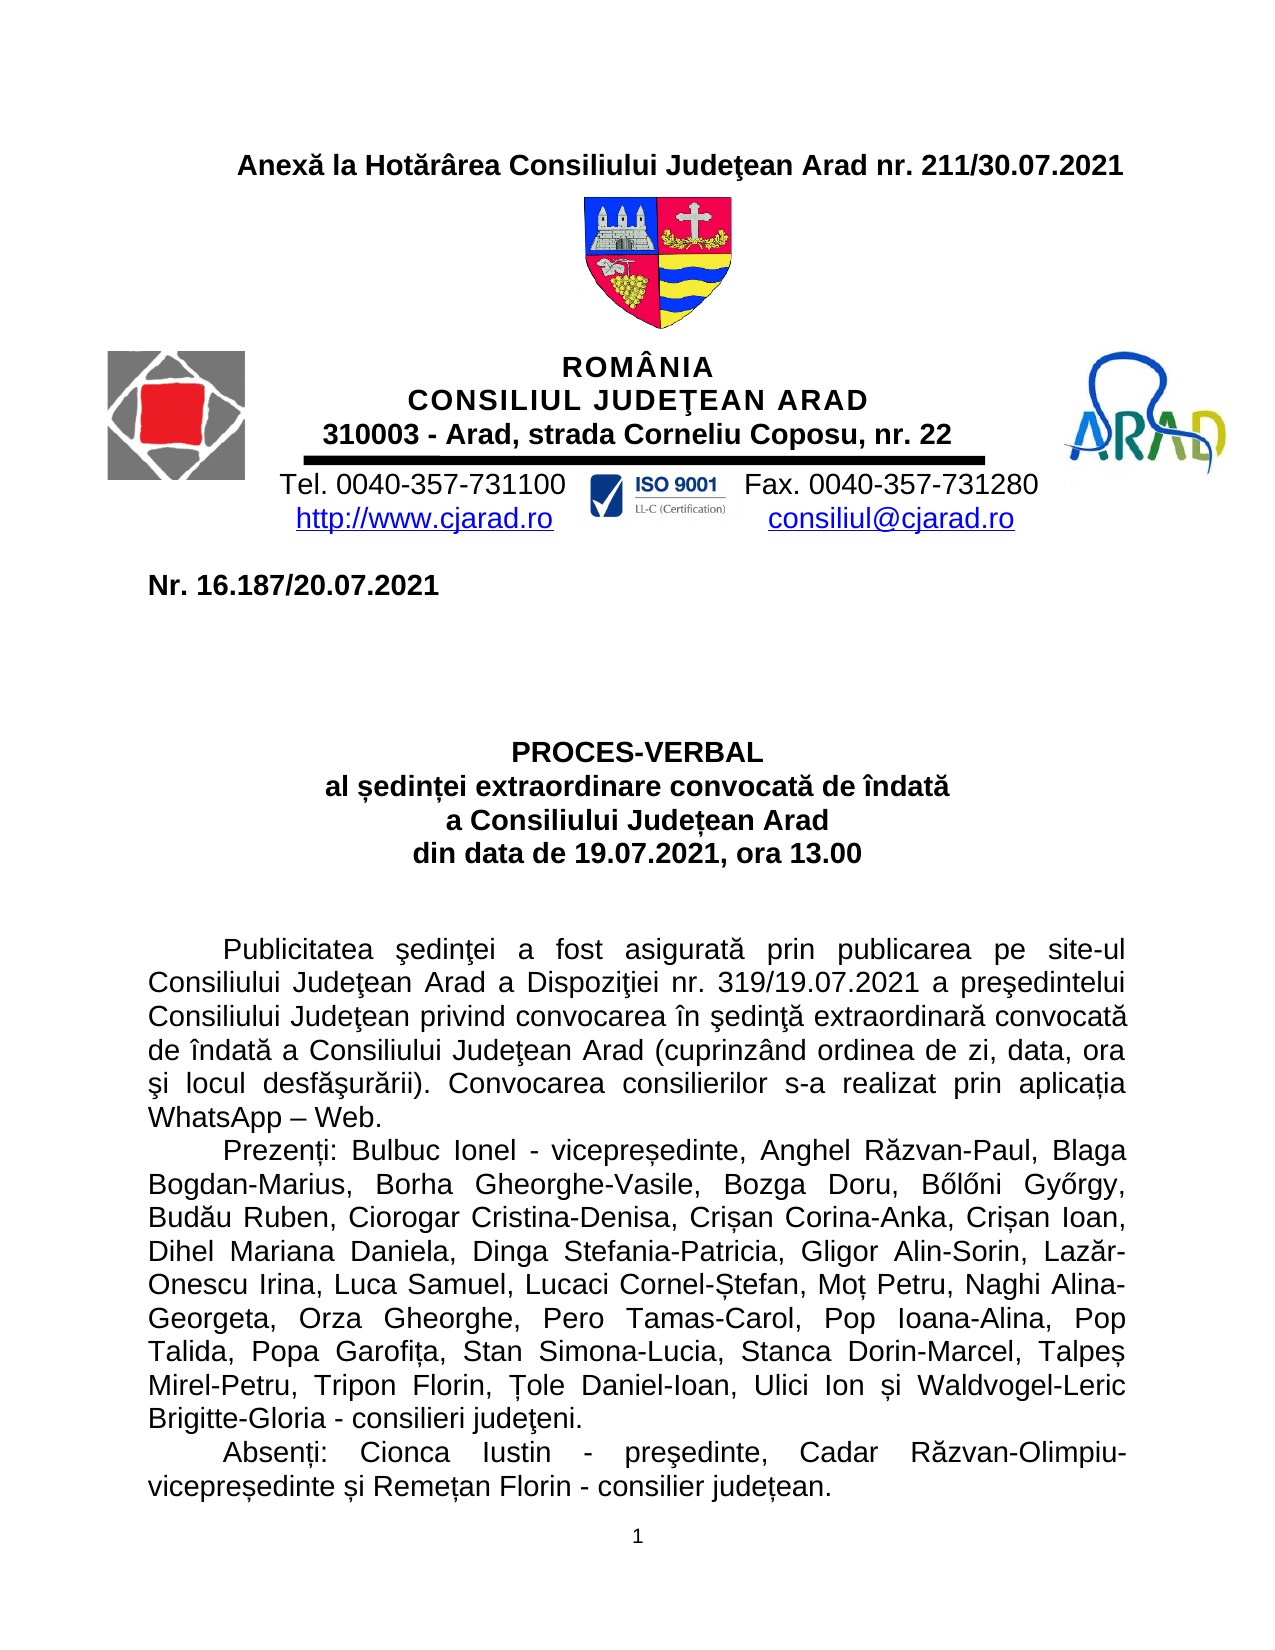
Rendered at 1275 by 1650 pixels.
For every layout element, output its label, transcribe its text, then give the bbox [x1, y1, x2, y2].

text Prezenți: Bulbuc Ionel - vicepreședinte, Anghel Răzvan-Paul, Blaga Bogdan-Marius, Borha Gheorghe-Vasile, Bozga Doru, Bőlőni Győrgy, Budău Ruben, Ciorogar Cristina-Denisa, Crișan Corina-Anka, Crișan Ioan, Dihel Mariana Daniela, Dinga Stefania-Patricia, Gligor Alin-Sorin, Lazăr-Onescu Irina, Luca Samuel, Lucaci Cornel-Ștefan, Moț Petru, Naghi Alina-Georgeta, Orza Gheorghe, Pero Tamas-Carol, Pop Ioana-Alina, Pop Talida, Popa Garofița, Stan Simona-Lucia, Stanca Dorin-Marcel, Talpeș Mirel-Petru, Tripon Florin, Țole Daniel-Ioan, Ulici Ion și Waldvogel-Leric Brigitte-Gloria - consilieri judeţeni. [148, 1133, 1127, 1435]
text Publicitatea şedinţei a fost asigurată prin publicarea pe site-ul Consiliului Judeţean Arad a Dispoziţiei nr. 319/19.07.2021 a preşedintelui Consiliului Judeţean privind convocarea în şedinţă extraordinară convocată de îndată a Consiliului Judeţean Arad (cuprinzând ordinea de zi, data, ora şi locul desfăşurării). Convocarea consilierilor s-a realizat prin aplicația WhatsApp – Web. [148, 932, 1127, 1133]
subtitle CONSILIUL JUDEŢEAN ARAD [246, 383, 1063, 417]
picture [107, 351, 246, 480]
picture [575, 468, 740, 523]
text Nr. 16.187/20.07.2021 [148, 568, 1127, 601]
picture [1063, 351, 1226, 489]
text Absenți: Cionca Iustin - preşedinte, Cadar Răzvan-Olimpiu-vicepreședinte și Remețan Florin - consilier județean. [148, 1435, 1127, 1502]
text din data de 19.07.2021, ora 13.00 [148, 836, 1127, 870]
subtitle http://www.cjarad.ro consiliul@cjarad.ro [148, 501, 1139, 534]
text al ședinței extraordinare convocată de îndată [148, 769, 1127, 803]
text ROMÂNIA [148, 350, 1127, 383]
text 310003 - Arad, strada Corneliu Coposu, nr. 22 [246, 417, 1063, 451]
text Anexă la Hotărârea Consiliului Judeţean Arad nr. 211/30.07.2021 [148, 148, 1127, 181]
subtitle Tel. 0040-357-731100 Fax. 0040-357-731280 [148, 467, 1139, 501]
text PROCES-VERBAL [148, 736, 1127, 769]
text a Consiliului Județean Arad [148, 803, 1127, 836]
picture [576, 192, 741, 337]
